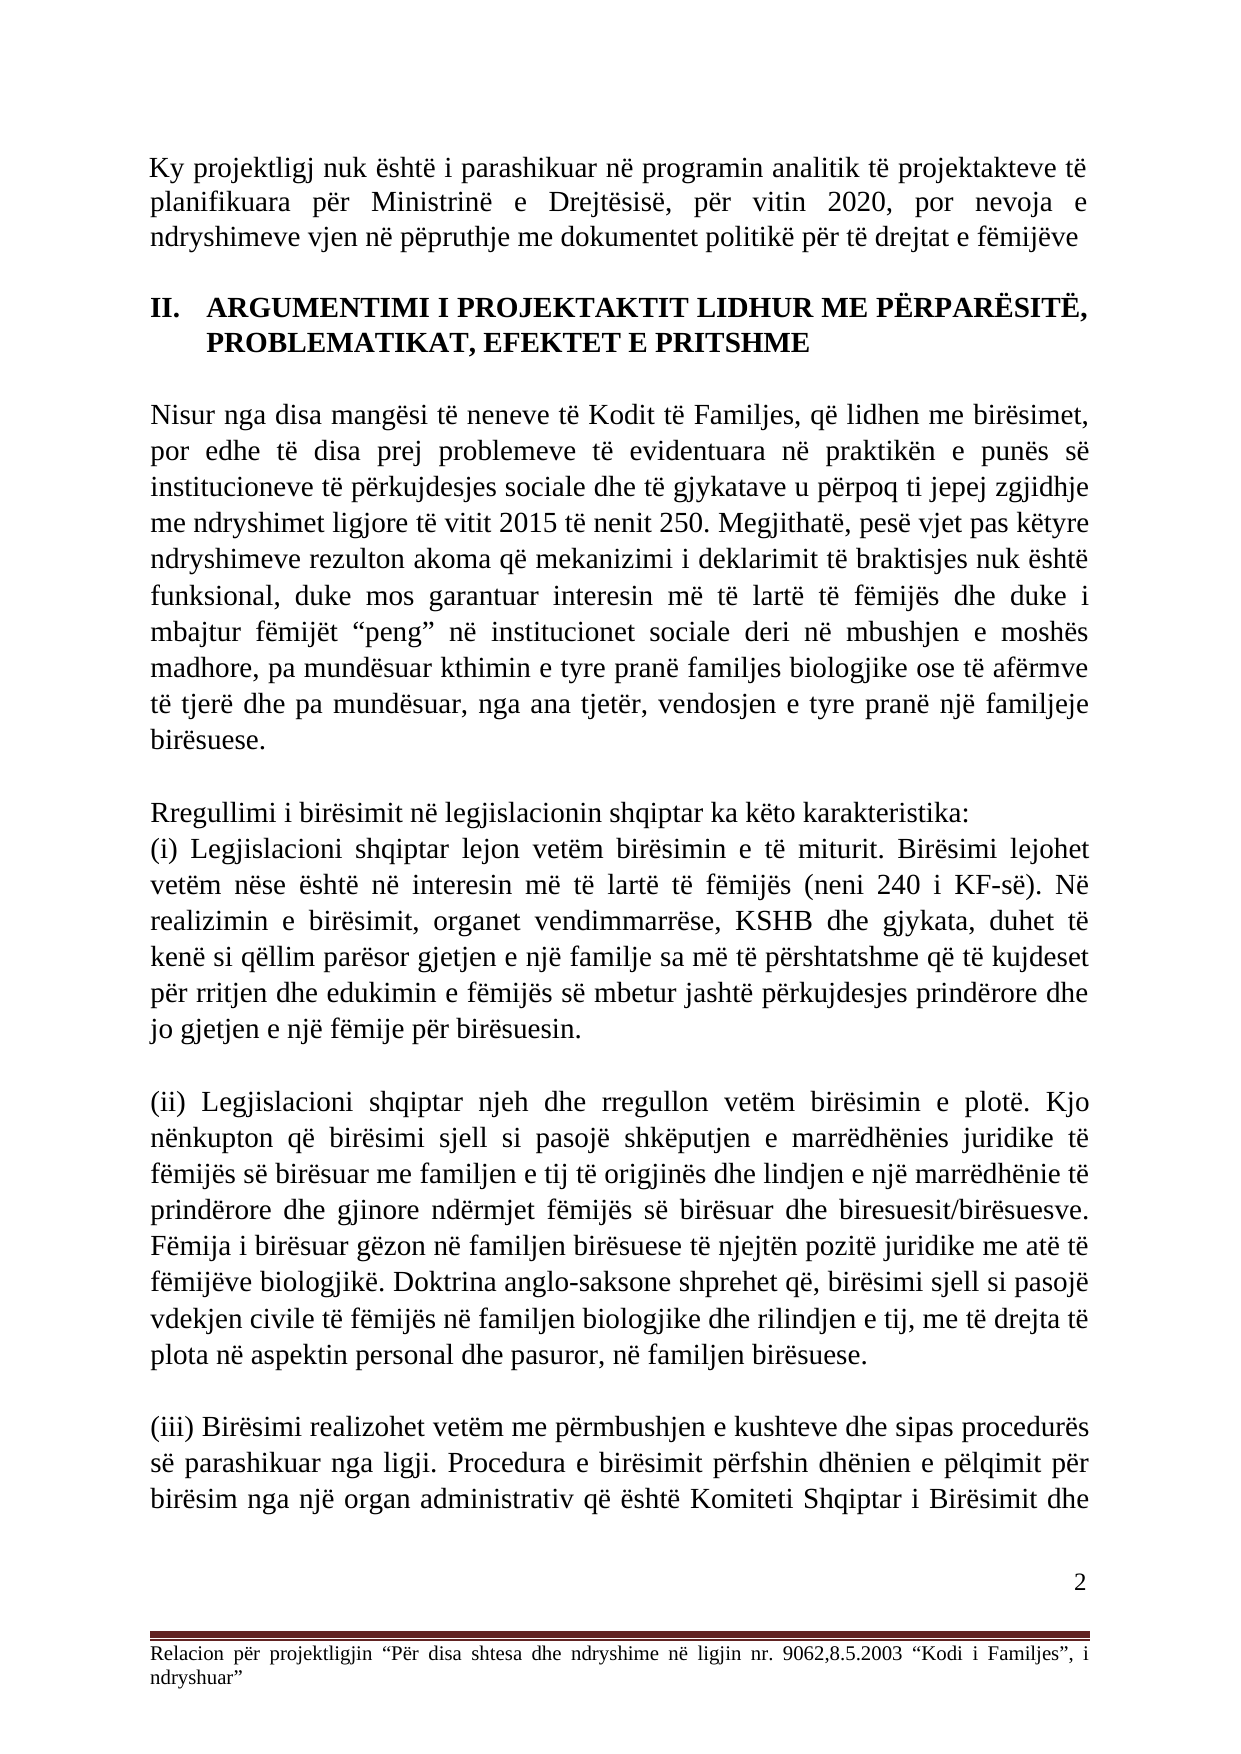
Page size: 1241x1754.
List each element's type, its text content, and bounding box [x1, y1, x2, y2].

text Rregullimi i birësimit në legjislacionin shqiptar ka këto karakteristika: [150, 795, 1090, 828]
text Ky projektligj nuk është i parashikuar në programin analitik të projektakteve të planifikuara për Ministrinë e Drejtësisë, për vitin 2020, por nevoja e ndryshimeve vjen në pëpruthje me dokumentet politikë për të drejtat e fëmijëve [149, 150, 1088, 252]
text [150, 1409, 1090, 1515]
text Nisur nga disa mangësi të neneve të Kodit të Familjes, që lidhen me birësimet, por edhe të disa prej problemeve të evidentuara në praktikën e punës së institucioneve të përkujdesjes sociale dhe të gjykatave u përpoq ti jepej zgjidhje me ndryshimet ligjore të vitit 2015 të nenit 250. Megjithatë, pesë vjet pas këtyre ndryshimeve rezulton akoma që mekanizimi i deklarimit të braktisjes nuk është funksional, duke mos garantuar interesin më të lartë të fëmijës dhe duke i mbajtur fëmijët “peng” në institucionet sociale deri në mbushjen e moshës madhore, pa mundësuar kthimin e tyre pranë familjes biologjike ose të afërmve të tjerë dhe pa mundësuar, nga ana tjetër, vendosjen e tyre pranë një familjeje birësuese. [150, 397, 1090, 756]
list ARGUMENTIMI I PROJEKTAKTIT LIDHUR ME PËRPARËSITË, PROBLEMATIKAT, EFEKTET E PRITSHME [150, 290, 1088, 359]
text (ii) Legjislacioni shqiptar njeh dhe rregullon vetëm birësimin e plotë. Kjo nënkupton që birësimi sjell si pasojë shkëputjen e marrëdhënies juridike të fëmijës së birësuar me familjen e tij të origjinës dhe lindjen e një marrëdhënie të prindërore dhe gjinore ndërmjet fëmijës së birësuar dhe biresuesit/birësuesve. Fëmija i birësuar gëzon në familjen birësuese të njejtën pozitë juridike me atë të fëmijëve biologjikë. Doktrina anglo-saksone shprehet që, birësimi sjell si pasojë vdekjen civile të fëmijës në familjen biologjike dhe rilindjen e tij, me të drejta të plota në aspektin personal dhe pasuror, në familjen birësuese. [150, 1084, 1090, 1370]
text (i) Legjislacioni shqiptar lejon vetëm birësimin e të miturit. Birësimi lejohet vetëm nëse është në interesin më të lartë të fëmijës (neni 240 i KF-së). Në realizimin e birësimit, organet vendimmarrëse, KSHB dhe gjykata, duhet të kenë si qëllim parësor gjetjen e një familje sa më të përshtatshme që të kujdeset për rritjen dhe edukimin e fëmijës së mbetur jashtë përkujdesjes prindërore dhe jo gjetjen e një fëmije për birësuesin. [150, 831, 1090, 1045]
